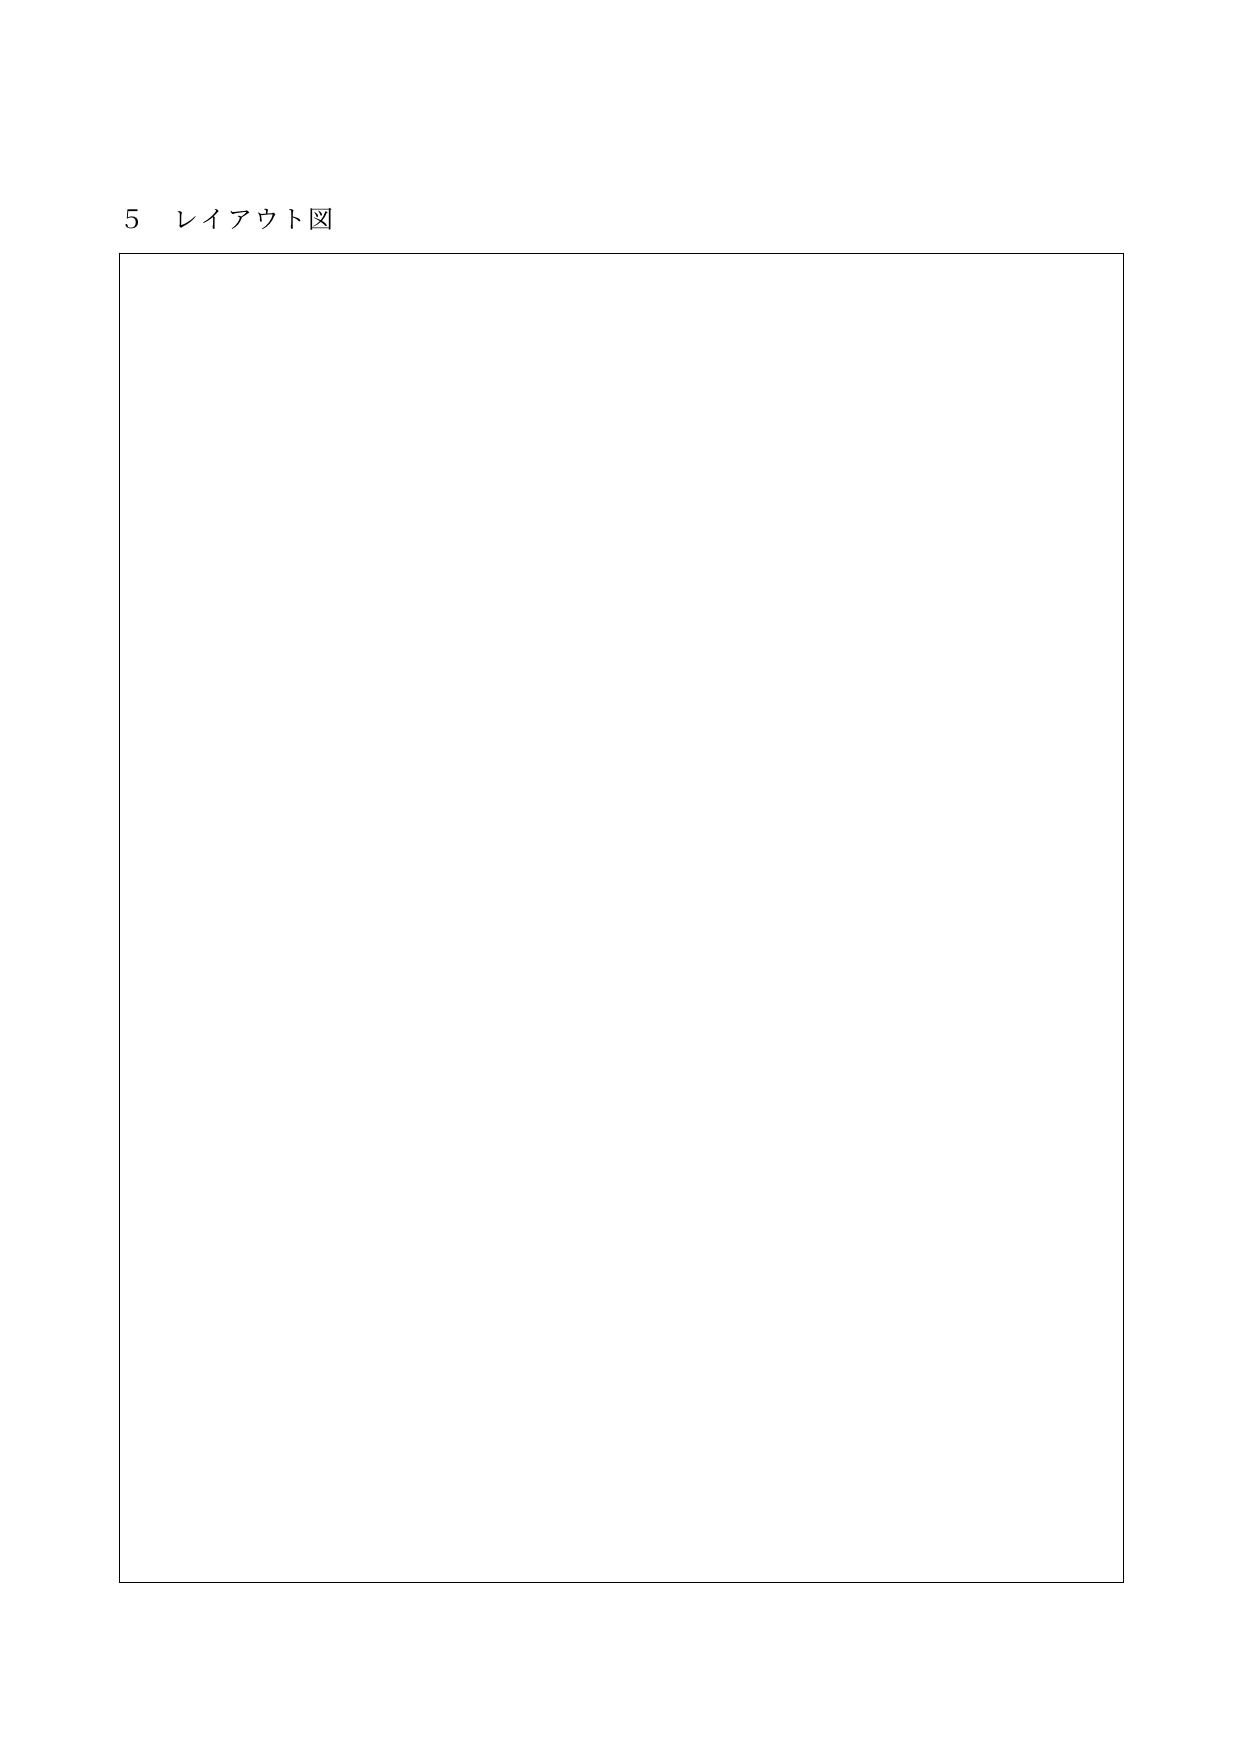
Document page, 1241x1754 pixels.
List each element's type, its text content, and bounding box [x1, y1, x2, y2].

table_header [120, 254, 1123, 1582]
text ５ レイアウト図 [119, 183, 1121, 253]
